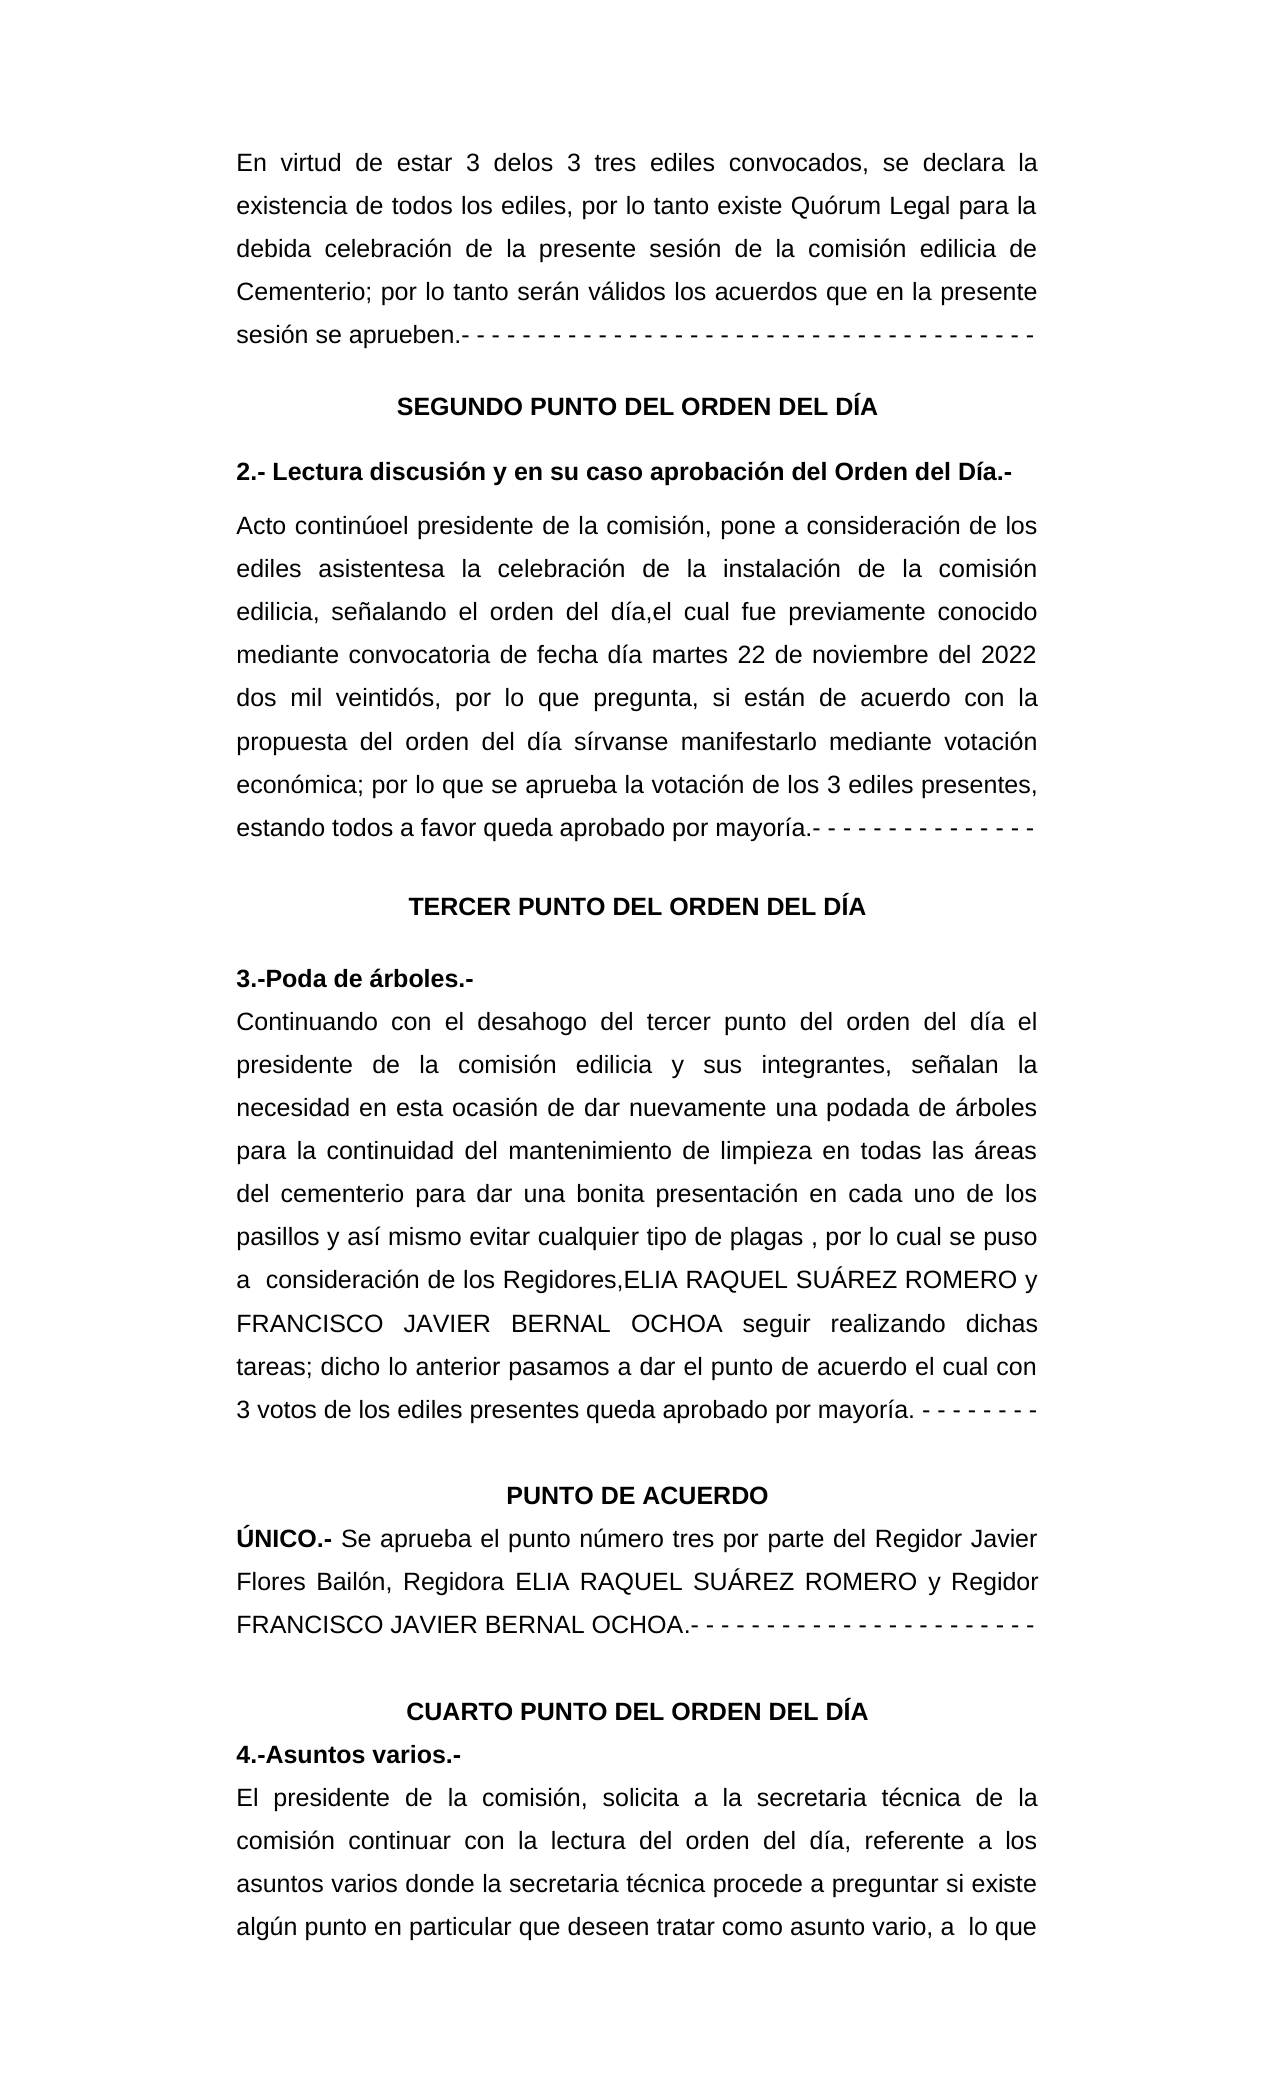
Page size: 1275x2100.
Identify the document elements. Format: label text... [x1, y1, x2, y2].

text SEGUNDO PUNTO DEL ORDEN DEL DÍA [236, 392, 1039, 421]
text En virtud de estar 3 delos 3 tres ediles convocados, se declara la existencia de todos los ediles, por lo tanto existe Quórum Legal para la debida celebración de la presente sesión de la comisión edilicia de Cementerio; por lo tanto serán válidos los acuerdos que en la presente sesión se aprueben.- - - - - - - - - - - - - - - - - - - - - - - - - - - - - - - - - - - - - - [236, 148, 1039, 349]
text 3.-Poda de árboles.- [236, 963, 1039, 992]
text Acto continúoel presidente de la comisión, pone a consideración de los ediles asistentesa la celebración de la instalación de la comisión edilicia, señalando el orden del día,el cual fue previamente conocido mediante convocatoria de fecha día martes 22 de noviembre del 2022 dos mil veintidós, por lo que pregunta, si están de acuerdo con la propuesta del orden del día sírvanse manifestarlo mediante votación económica; por lo que se aprueba la votación de los 3 ediles presentes, estando todos a favor queda aprobado por mayoría.- - - - - - - - - - - - - - - [236, 511, 1039, 841]
text TERCER PUNTO DEL ORDEN DEL DÍA [236, 892, 1039, 920]
text ÚNICO.- Se aprueba el punto número tres por parte del Regidor Javier Flores Bailón, Regidora ELIA RAQUEL SUÁREZ ROMERO y Regidor FRANCISCO JAVIER BERNAL OCHOA.- - - - - - - - - - - - - - - - - - - - - - - [236, 1524, 1039, 1639]
text 2.- Lectura discusión y en su caso aprobación del Orden del Día.- [236, 457, 1039, 486]
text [236, 1783, 1039, 1941]
text 4.-Asuntos varios.- [236, 1740, 1039, 1768]
text PUNTO DE ACUERDO [236, 1481, 1039, 1510]
text Continuando con el desahogo del tercer punto del orden del día el presidente de la comisión edilicia y sus integrantes, señalan la necesidad en esta ocasión de dar nuevamente una podada de árboles para la continuidad del mantenimiento de limpieza en todas las áreas del cementerio para dar una bonita presentación en cada uno de los pasillos y así mismo evitar cualquier tipo de plagas , por lo cual se puso a consideración de los Regidores,ELIA RAQUEL SUÁREZ ROMERO y FRANCISCO JAVIER BERNAL OCHOA seguir realizando dichas tareas; dicho lo anterior pasamos a dar el punto de acuerdo el cual con 3 votos de los ediles presentes queda aprobado por mayoría. - - - - - - - - [236, 1007, 1039, 1423]
text CUARTO PUNTO DEL ORDEN DEL DÍA [236, 1697, 1039, 1725]
